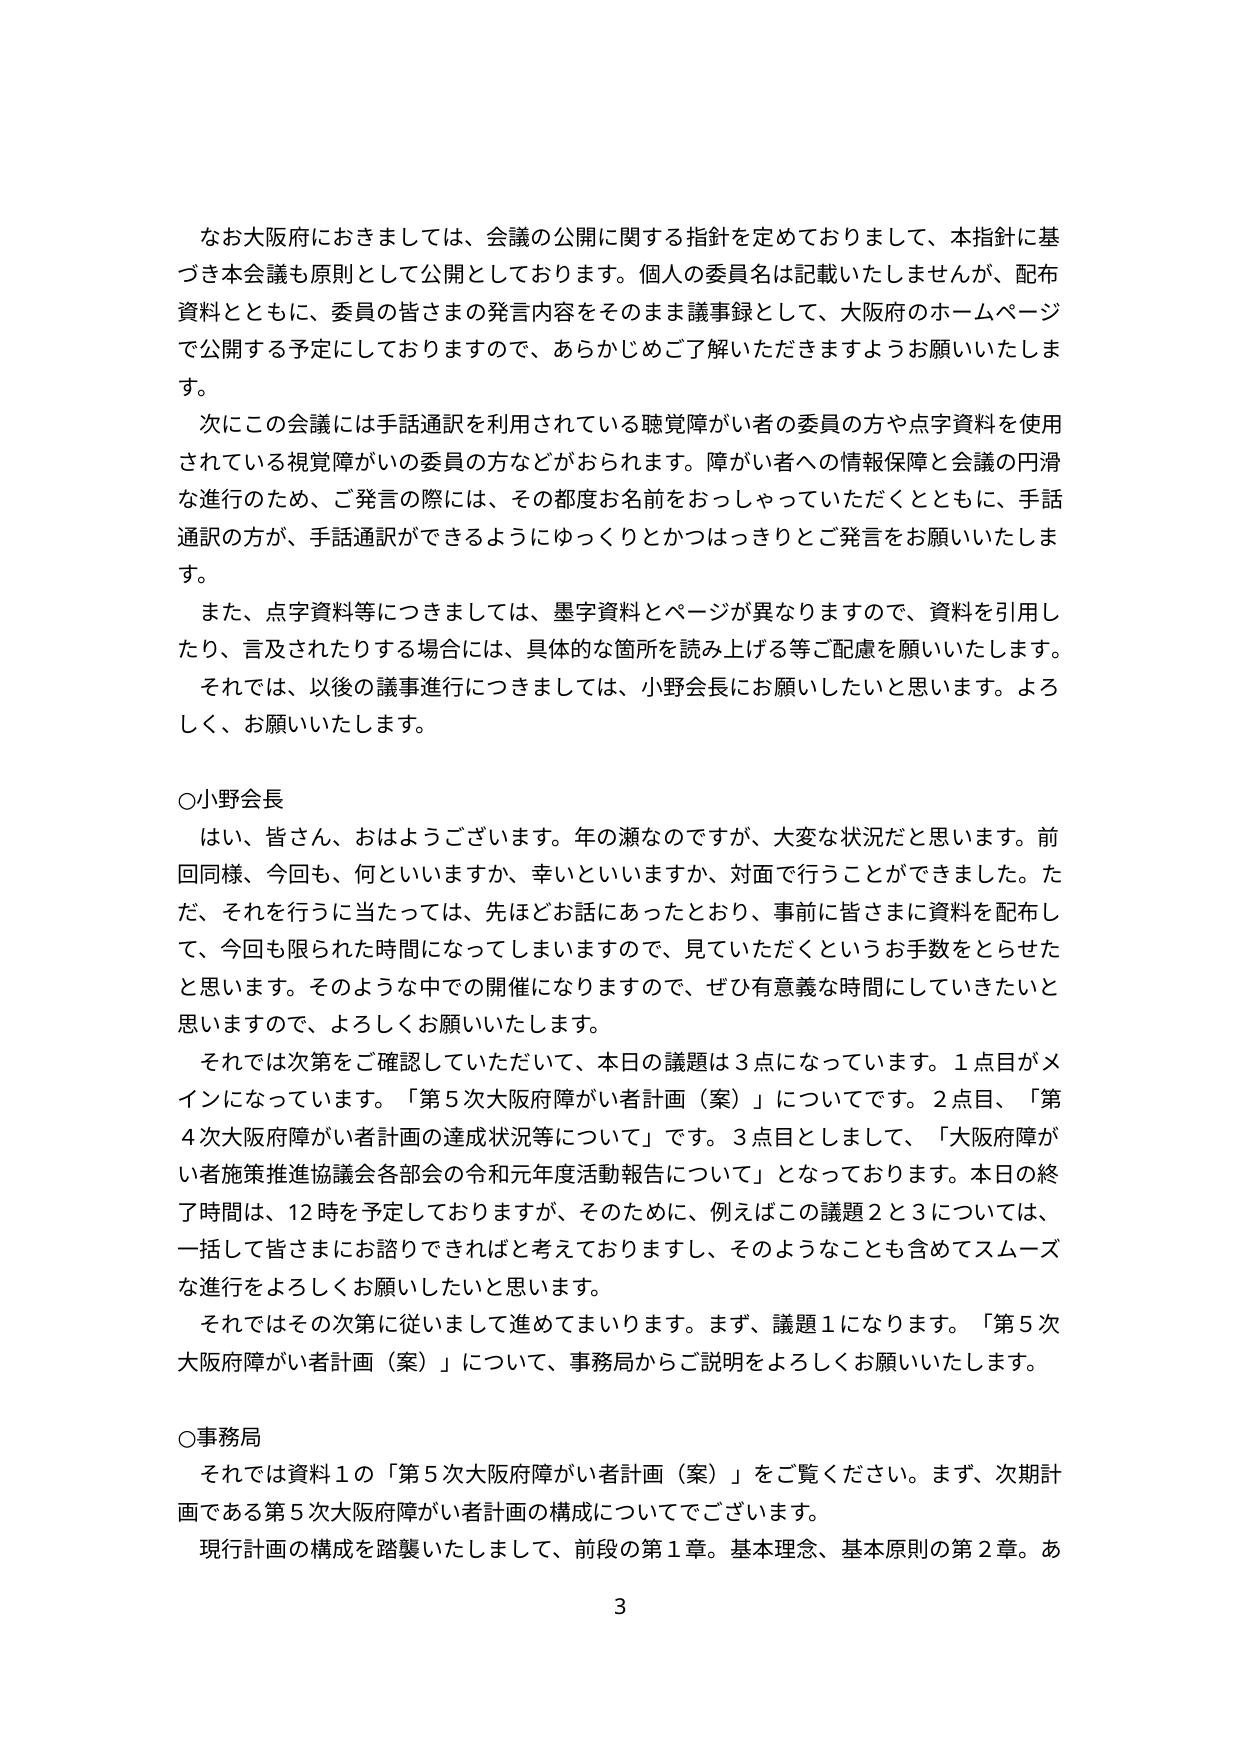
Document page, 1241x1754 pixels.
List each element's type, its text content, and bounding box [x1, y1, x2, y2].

text 次にこの会議には手話通訳を利用されている聴覚障がい者の委員の方や点字資料を使用されている視覚障がいの委員の方などがおられます。障がい者への情報保障と会議の円滑な進行のため、ご発言の際には、その都度お名前をおっしゃっていただくとともに、手話通訳の方が、手話通訳ができるようにゆっくりとかつはっきりとご発言をお願いいたします。 [177, 404, 1063, 592]
text なお大阪府におきましては、会議の公開に関する指針を定めておりまして、本指針に基づき本会議も原則として公開としております。個人の委員名は記載いたしませんが、配布資料とともに、委員の皆さまの発言内容をそのまま議事録として、大阪府のホームページで公開する予定にしておりますので、あらかじめご了解いただきますようお願いいたします。 [177, 217, 1063, 404]
text それでは次第をご確認していただいて、本日の議題は３点になっています。１点目がメインになっています。「第５次大阪府障がい者計画（案）」についてです。２点目、「第４次大阪府障がい者計画の達成状況等について」です。３点目としまして、「大阪府障がい者施策推進協議会各部会の令和元年度活動報告について」となっております。本日の終了時間は、12時を予定しておりますが、そのために、例えばこの議題２と３については、一括して皆さまにお諮りできればと考えておりますし、そのようなことも含めてスムーズな進行をよろしくお願いしたいと思います。 [177, 1042, 1063, 1304]
text ○事務局 [177, 1417, 1063, 1454]
text また、点字資料等につきましては、墨字資料とページが異なりますので、資料を引用したり、言及されたりする場合には、具体的な箇所を読み上げる等ご配慮を願いいたします。 [177, 592, 1063, 667]
text ○小野会長 [177, 779, 1063, 817]
text それでは資料１の「第５次大阪府障がい者計画（案）」をご覧ください。まず、次期計画である第５次大阪府障がい者計画の構成についてでございます。 [177, 1454, 1063, 1529]
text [177, 1529, 1063, 1567]
text それではその次第に従いまして進めてまいります。まず、議題１になります。「第５次大阪府障がい者計画（案）」について、事務局からご説明をよろしくお願いいたします。 [177, 1304, 1063, 1379]
text はい、皆さん、おはようございます。年の瀬なのですが、大変な状況だと思います。前回同様、今回も、何といいますか、幸いといいますか、対面で行うことができました。ただ、それを行うに当たっては、先ほどお話にあったとおり、事前に皆さまに資料を配布して、今回も限られた時間になってしまいますので、見ていただくというお手数をとらせたと思います。そのような中での開催になりますので、ぜひ有意義な時間にしていきたいと思いますので、よろしくお願いいたします。 [177, 817, 1063, 1042]
text それでは、以後の議事進行につきましては、小野会長にお願いしたいと思います。よろしく、お願いいたします。 [177, 667, 1063, 742]
